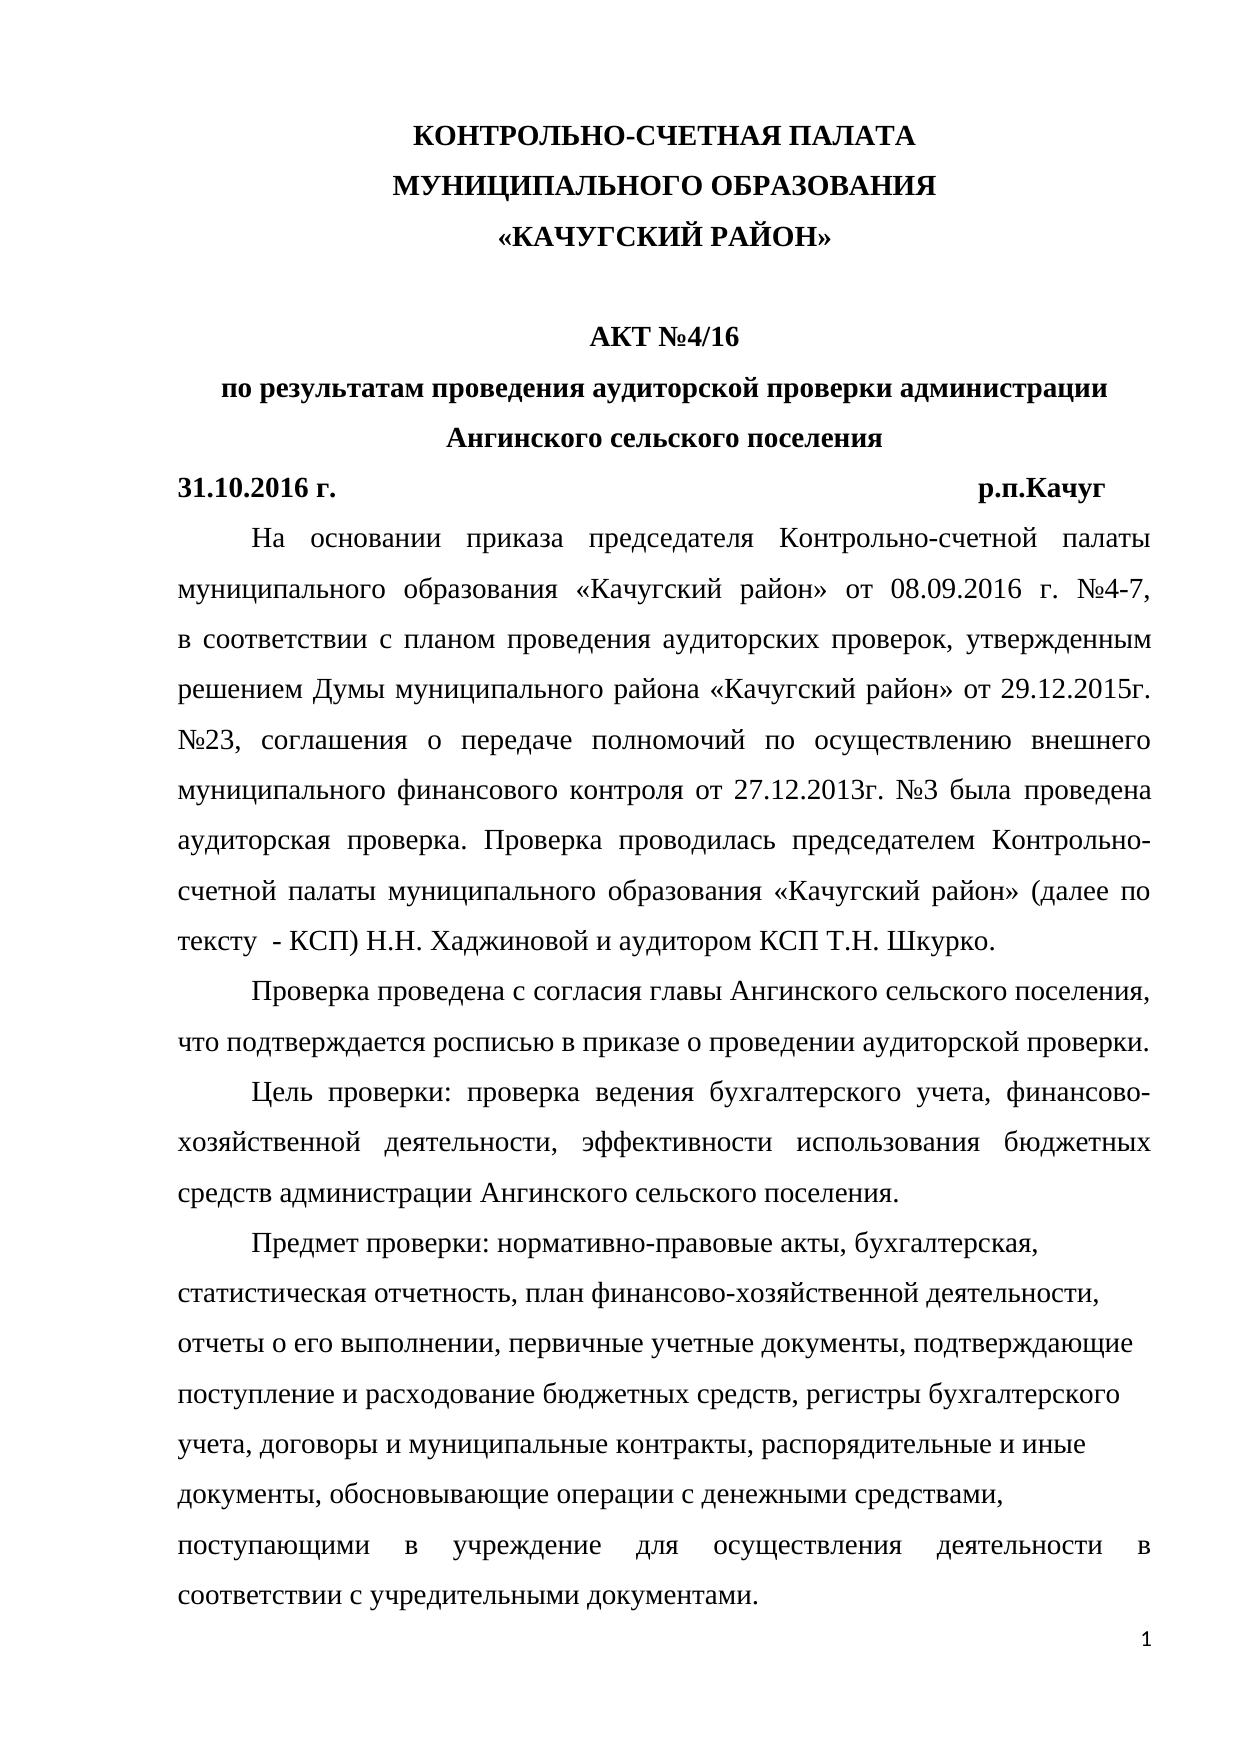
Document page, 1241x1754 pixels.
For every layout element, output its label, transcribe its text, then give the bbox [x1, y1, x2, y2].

text документы, обосновывающие операции с денежными средствами, [177, 1477, 1152, 1510]
text КОНТРОЛЬНО-СЧЕТНАЯ ПАЛАТА [177, 118, 1152, 152]
text статистическая отчетность, план финансово-хозяйственной деятельности, [177, 1275, 1152, 1309]
text Цель проверки: проверка ведения бухгалтерского учета, финансово-хозяйственной деятельности, эффективности использования бюджетных средств администрации Ангинского сельского поселения. [177, 1074, 1152, 1208]
text На основании приказа председателя Контрольно-счетной палаты муниципального образования «Качугский район» от 08.09.2016 г. №4-7, в соответствии с планом проведения аудиторских проверок, утвержденным решением Думы муниципального района «Качугский район» от 29.12.2015г. №23, соглашения о передаче полномочий по осуществлению внешнего муниципального финансового контроля от 27.12.2013г. №3 была проведена аудиторская проверка. Проверка проводилась председателем Контрольно-счетной палаты муниципального образования «Качугский район» (далее по тексту - КСП) Н.Н. Хаджиновой и аудитором КСП Т.Н. Шкурко. [177, 521, 1152, 957]
text Проверка проведена с согласия главы Ангинского сельского поселения, что подтверждается росписью в приказе о проведении аудиторской проверки. [177, 973, 1152, 1057]
text по результатам проведения аудиторской проверки администрации Ангинского сельского поселения [177, 370, 1152, 453]
text Предмет проверки: нормативно-правовые акты, бухгалтерская, [177, 1225, 1152, 1258]
text учета, договоры и муниципальные контракты, распорядительные и иные [177, 1426, 1152, 1460]
text 31.10.2016 г. р.п.Качуг [177, 470, 1152, 504]
text МУНИЦИПАЛЬНОГО ОБРАЗОВАНИЯ [177, 168, 1152, 202]
text поступающими в учреждение для осуществления деятельности в соответствии с учредительными документами. [177, 1527, 1152, 1611]
text «КАЧУГСКИЙ РАЙОН» [177, 219, 1152, 252]
text поступление и расходование бюджетных средств, регистры бухгалтерского [177, 1376, 1152, 1409]
text АКТ №4/16 [177, 319, 1152, 353]
text отчеты о его выполнении, первичные учетные документы, подтверждающие [177, 1326, 1152, 1359]
